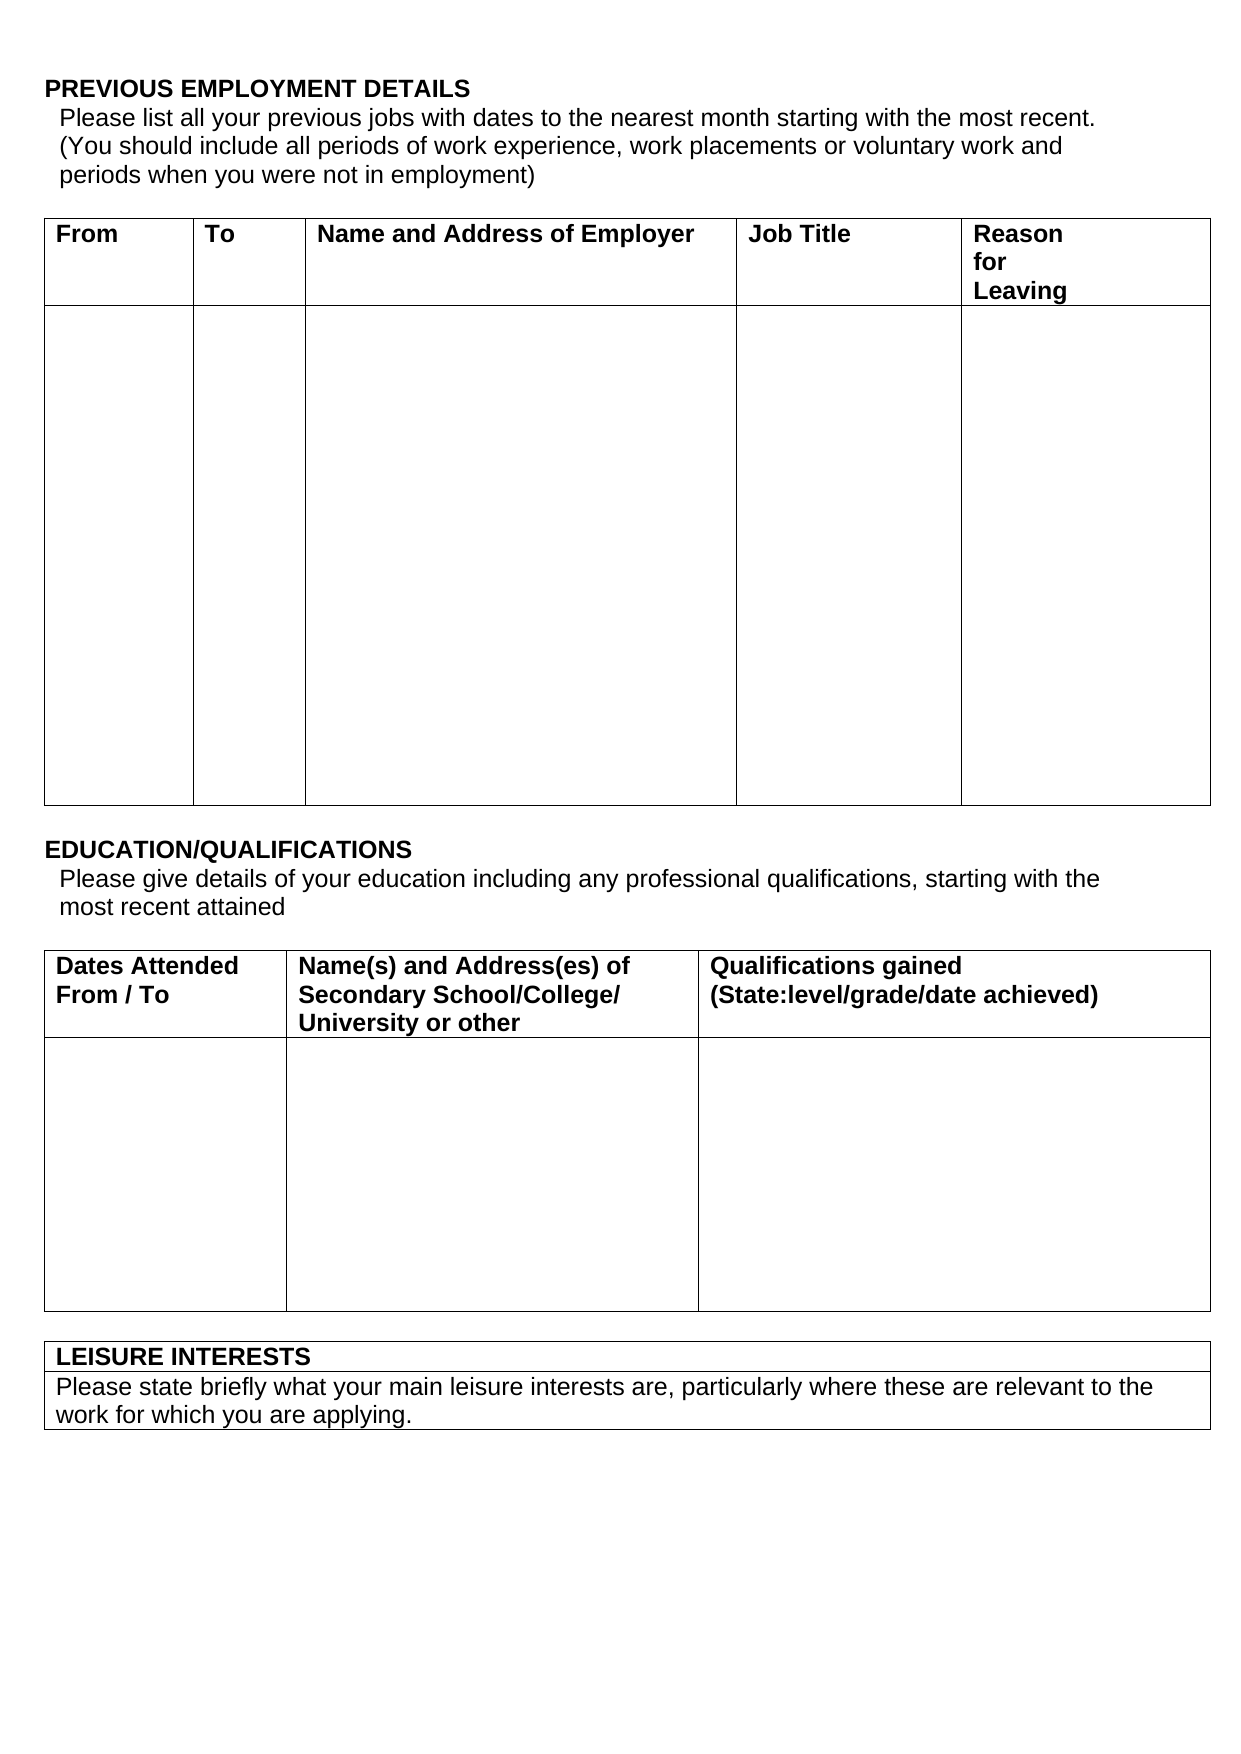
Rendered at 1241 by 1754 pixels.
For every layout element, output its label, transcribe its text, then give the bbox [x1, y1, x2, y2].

table_header LEISURE INTERESTS [45, 1342, 1210, 1371]
table_header To [194, 219, 305, 305]
table_cell [45, 1038, 286, 1311]
table_header Name and Address of Employer [306, 219, 736, 305]
text EDUCATION/QUALIFICATIONS [44, 835, 1122, 864]
table_cell Please state briefly what your main leisure interests are, particularly where these are relevant to the work for which you are applying. [45, 1372, 1210, 1429]
table_cell [194, 306, 305, 805]
table_cell [287, 1038, 698, 1311]
table_cell [737, 306, 961, 805]
text Please give details of your education including any professional qualifications, starting with the most recent attained [59, 864, 1122, 921]
table_header Qualifications gained (State:level/grade/date achieved) [699, 951, 1210, 1037]
table_cell [962, 306, 1210, 805]
table_header Reason for Leaving [962, 219, 1210, 305]
table_header Name(s) and Address(es) of Secondary School/College/ University or other [287, 951, 698, 1037]
table_cell [306, 306, 736, 805]
text Please list all your previous jobs with dates to the nearest month starting with the most recent. (You should include all periods of work experience, work placements or voluntary work and periods when you were not in employment) [59, 103, 1122, 189]
table_cell [45, 306, 193, 805]
table_header Job Title [737, 219, 961, 305]
table_header Dates Attended From / To [45, 951, 286, 1037]
table_cell [699, 1038, 1210, 1311]
table_header From [45, 219, 193, 305]
text PREVIOUS EMPLOYMENT DETAILS [44, 74, 1122, 103]
